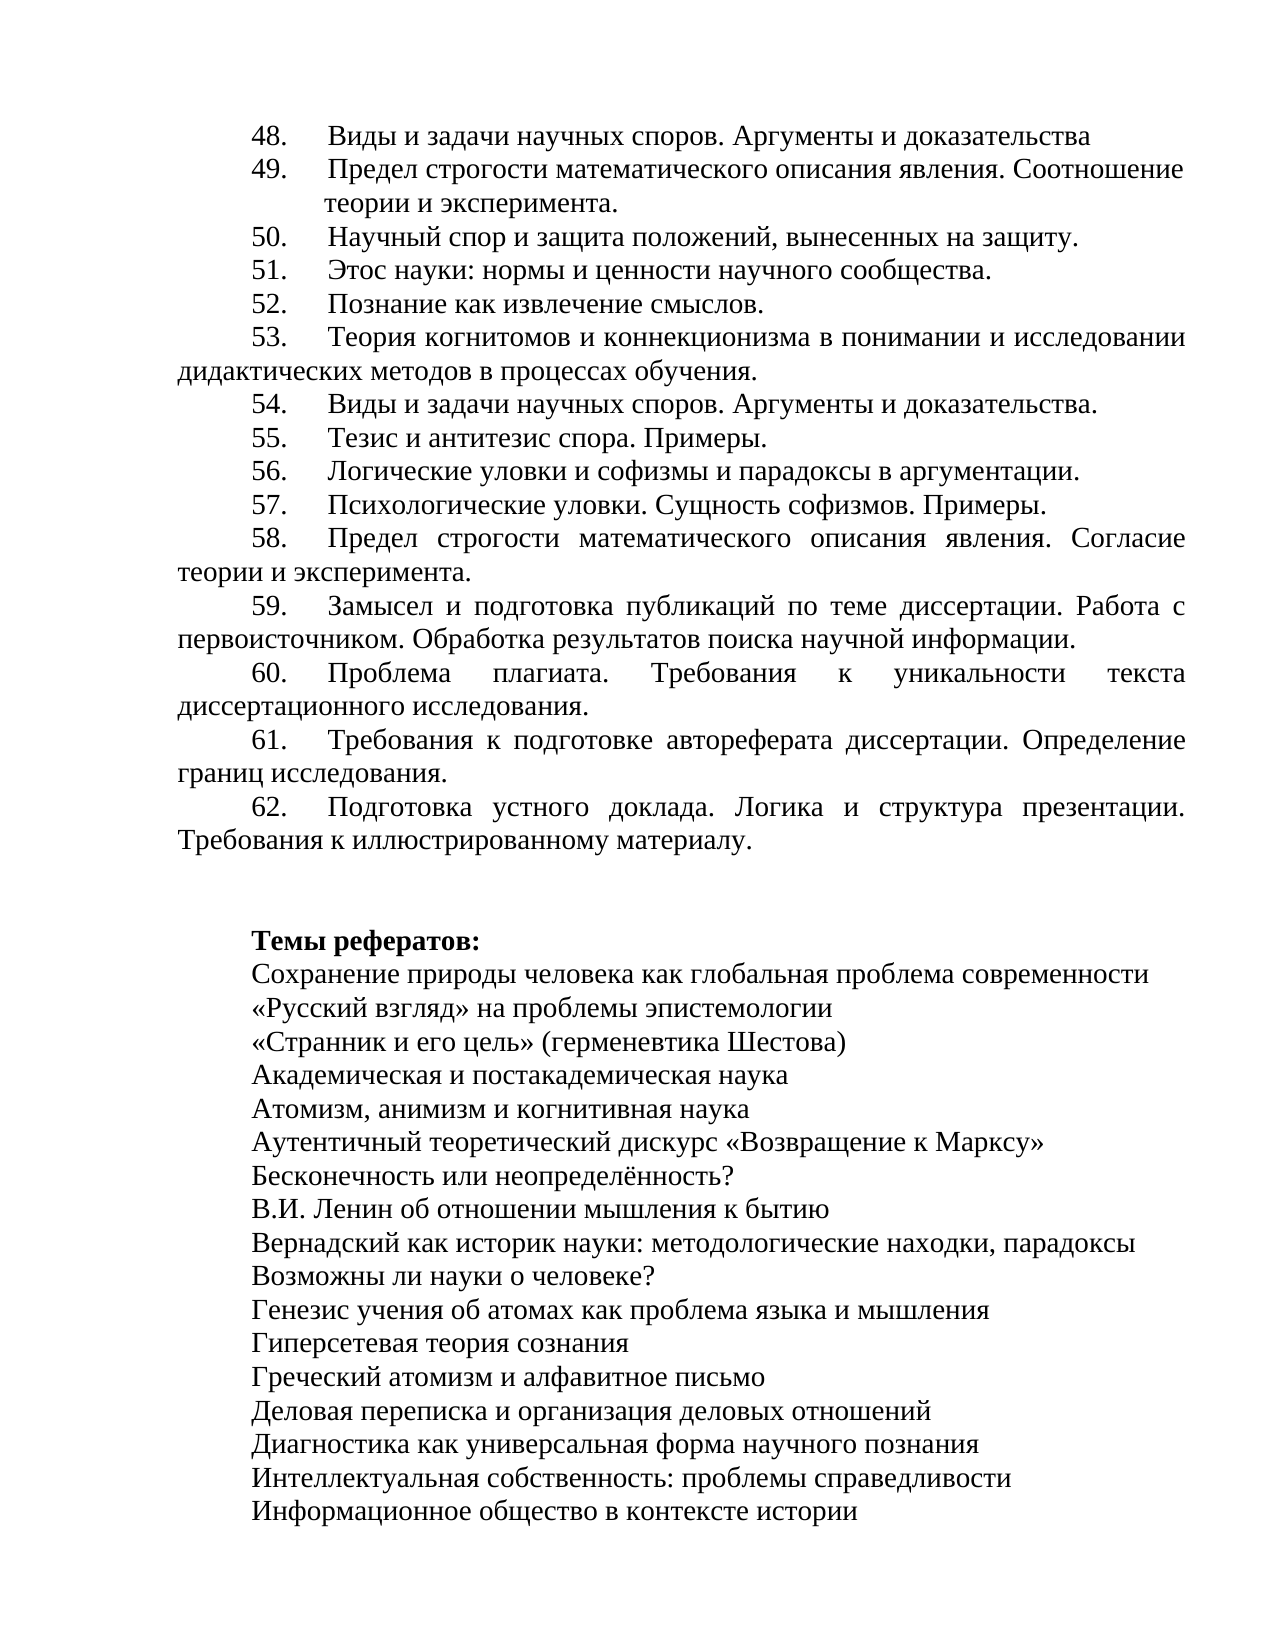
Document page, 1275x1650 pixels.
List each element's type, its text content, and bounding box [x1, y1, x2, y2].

list Этос науки: нормы и ценности научного сообщества. [177, 252, 1186, 286]
list Замысел и подготовка публикаций по теме диссертации. Работа с первоисточником. Обработка результатов поиска научной информации. [177, 588, 1186, 655]
text Возможны ли науки о человеке? [177, 1258, 1186, 1292]
text Бесконечность или неопределённость? [177, 1158, 1186, 1191]
text Деловая переписка и организация деловых отношений [177, 1393, 1186, 1426]
text Аутентичный теоретический дискурс «Возвращение к Марксу» [177, 1124, 1186, 1158]
text Темы рефератов: [177, 923, 1186, 957]
list Предел строгости математического описания явления. Согласие теории и эксперимента. [177, 521, 1186, 588]
list Предел строгости математического описания явления. Соотношение [177, 152, 1186, 185]
text Информационное общество в контексте истории [177, 1493, 1186, 1527]
text Греческий атомизм и алфавитное письмо [177, 1359, 1186, 1393]
list Виды и задачи научных споров. Аргументы и доказательства [177, 118, 1186, 152]
list Тезис и антитезис спора. Примеры. [177, 420, 1186, 453]
text Сохранение природы человека как глобальная проблема современности [177, 957, 1186, 990]
text теории и эксперимента. [177, 185, 1186, 219]
list Познание как извлечение смыслов. [177, 286, 1186, 319]
list Психологические уловки. Сущность софизмов. Примеры. [177, 487, 1186, 521]
text Диагностика как универсальная форма научного познания [177, 1426, 1186, 1460]
list Научный спор и защита положений, вынесенных на защиту. [177, 219, 1186, 252]
list Проблема плагиата. Требования к уникальности текста диссертационного исследования. [177, 655, 1186, 722]
text «Странник и его цель» (герменевтика Шестова) [177, 1024, 1186, 1057]
text Академическая и постакадемическая наука [177, 1057, 1186, 1091]
list Требования к подготовке автореферата диссертации. Определение границ исследования. [177, 722, 1186, 789]
text Гиперсетевая теория сознания [177, 1326, 1186, 1359]
text Интеллектуальная собственность: проблемы справедливости [177, 1460, 1186, 1493]
list Логические уловки и софизмы и парадоксы в аргументации. [177, 453, 1186, 487]
text В.И. Ленин об отношении мышления к бытию [177, 1191, 1186, 1225]
text Вернадский как историк науки: методологические находки, парадоксы [177, 1225, 1186, 1258]
list Подготовка устного доклада. Логика и структура презентации. Требования к иллюстрированному материалу. [177, 789, 1186, 856]
text Генезис учения об атомах как проблема языка и мышления [177, 1292, 1186, 1326]
text Атомизм, анимизм и когнитивная наука [177, 1091, 1186, 1124]
text «Русский взгляд» на проблемы эпистемологии [177, 990, 1186, 1024]
list Теория когнитомов и коннекционизма в понимании и исследовании дидактических методов в процессах обучения. [177, 319, 1186, 386]
list Виды и задачи научных споров. Аргументы и доказательства. [177, 386, 1186, 420]
